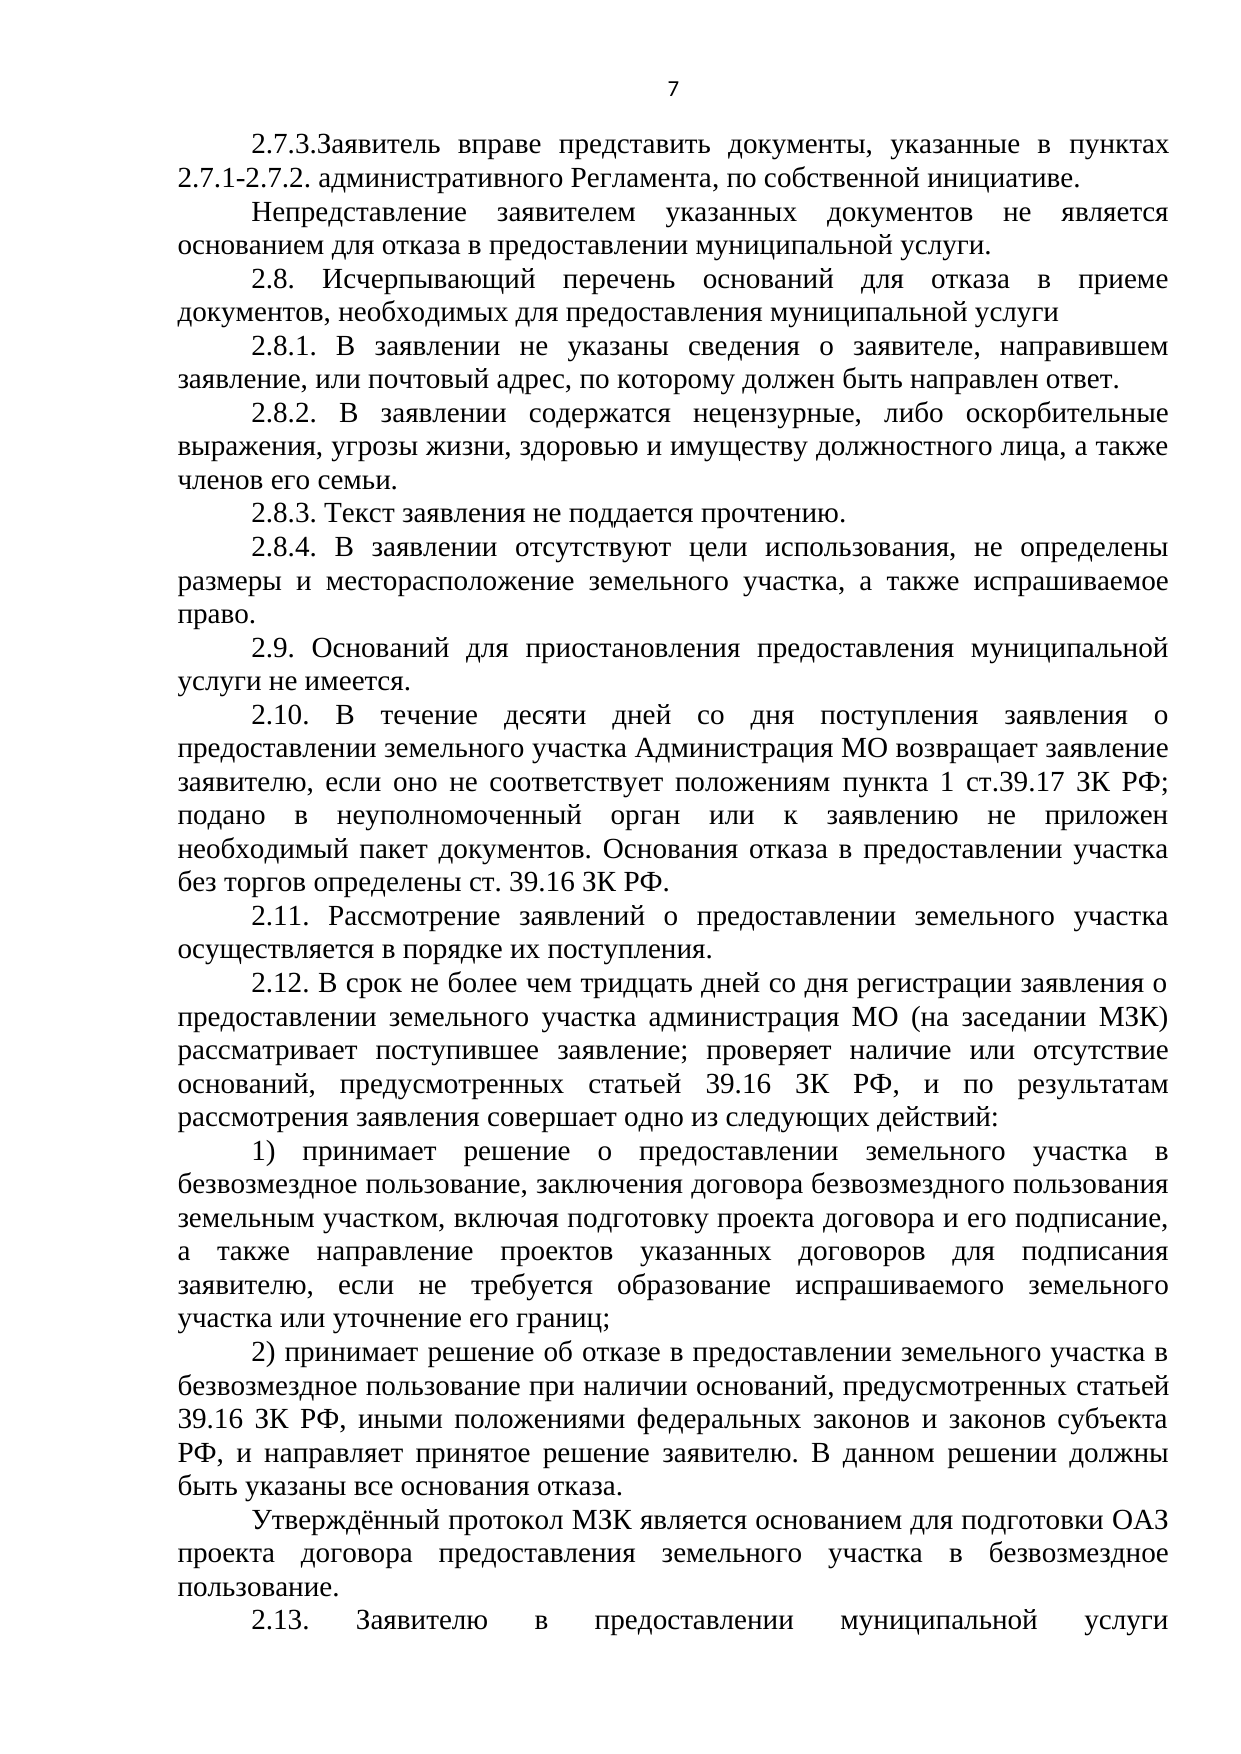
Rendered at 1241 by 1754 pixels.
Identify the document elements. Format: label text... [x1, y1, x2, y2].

text 2.8.2. В заявлении содержатся нецензурные, либо оскорбительные выражения, угрозы жизни, здоровью и имуществу должностного лица, а также членов его семьи. [177, 395, 1169, 496]
text 2.8. Исчерпывающий перечень оснований для отказа в приеме документов, необходимых для предоставления муниципальной услуги [177, 261, 1169, 328]
text 2.10. В течение десяти дней со дня поступления заявления о предоставлении земельного участка Администрация МО возвращает заявление заявителю, если оно не соответствует положениям пункта 1 ст.39.17 ЗК РФ; подано в неуполномоченный орган или к заявлению не приложен необходимый пакет документов. Основания отказа в предоставлении участка без торгов определены ст. 39.16 ЗК РФ. [177, 697, 1169, 898]
text Утверждённый протокол МЗК является основанием для подготовки ОАЗ проекта договора предоставления земельного участка в безвозмездное пользование. [177, 1502, 1169, 1602]
text 2.9. Оснований для приостановления предоставления муниципальной услуги не имеется. [177, 630, 1169, 697]
text 2) принимает решение об отказе в предоставлении земельного участка в безвозмездное пользование при наличии оснований, предусмотренных статьей 39.16 ЗК РФ, иными положениями федеральных законов и законов субъекта РФ, и направляет принятое решение заявителю. В данном решении должны быть указаны все основания отказа. [177, 1334, 1169, 1502]
text 1) принимает решение о предоставлении земельного участка в безвозмездное пользование, заключения договора безвозмездного пользования земельным участком, включая подготовку проекта договора и его подписание, а также направление проектов указанных договоров для подписания заявителю, если не требуется образование испрашиваемого земельного участка или уточнение его границ; [177, 1133, 1169, 1334]
text Непредставление заявителем указанных документов не является основанием для отказа в предоставлении муниципальной услуги. [177, 194, 1169, 261]
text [177, 1602, 1169, 1636]
text 2.8.3. Текст заявления не поддается прочтению. [177, 496, 1169, 529]
text 2.8.1. В заявлении не указаны сведения о заявителе, направившем заявление, или почтовый адрес, по которому должен быть направлен ответ. [177, 328, 1169, 395]
text 2.12. В срок не более чем тридцать дней со дня регистрации заявления о предоставлении земельного участка администрация МО (на заседании МЗК) рассматривает поступившее заявление; проверяет наличие или отсутствие оснований, предусмотренных статьей 39.16 ЗК РФ, и по результатам рассмотрения заявления совершает одно из следующих действий: [177, 965, 1169, 1133]
text 2.7.3.Заявитель вправе представить документы, указанные в пунктах 2.7.1-2.7.2. административного Регламента, по собственной инициативе. [177, 127, 1169, 194]
text 2.11. Рассмотрение заявлений о предоставлении земельного участка осуществляется в порядке их поступления. [177, 898, 1169, 965]
text 2.8.4. В заявлении отсутствуют цели использования, не определены размеры и месторасположение земельного участка, а также испрашиваемое право. [177, 529, 1169, 630]
